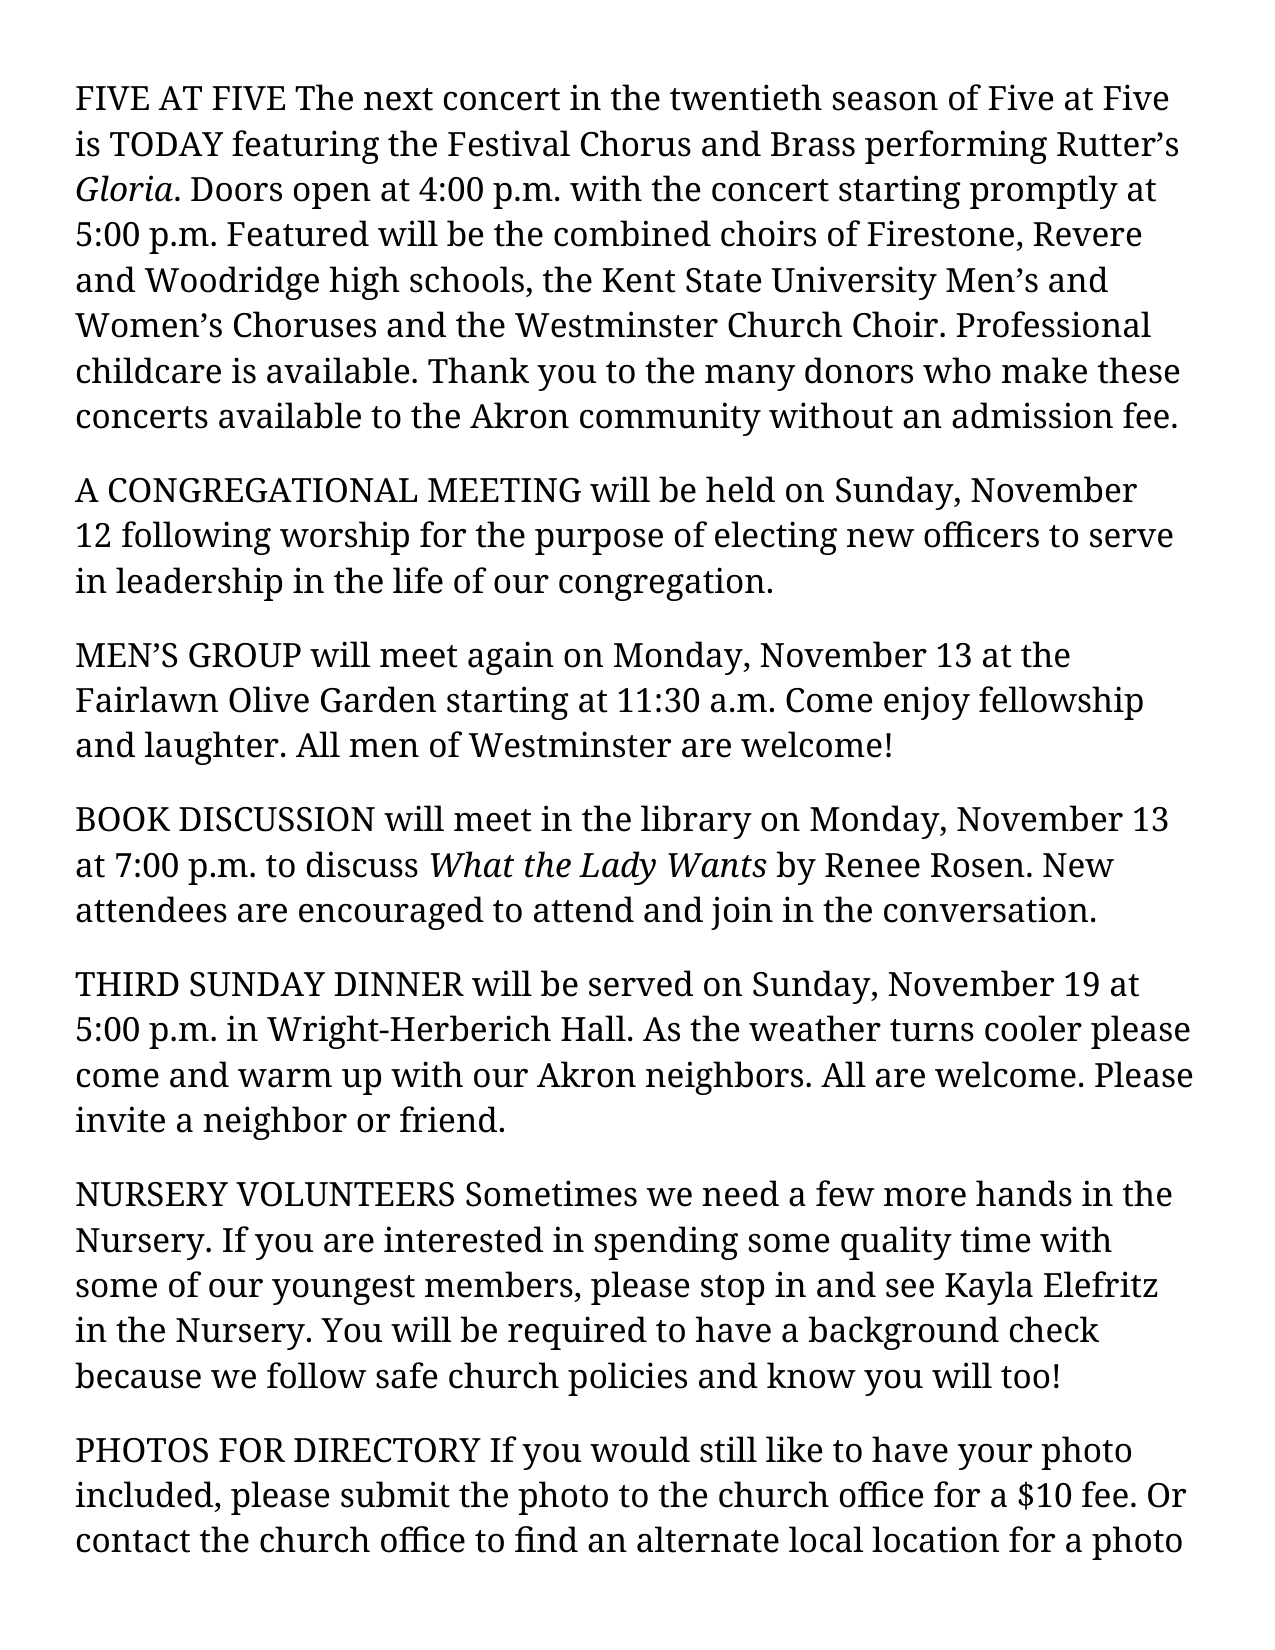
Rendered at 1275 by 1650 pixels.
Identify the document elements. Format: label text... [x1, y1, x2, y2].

text THIRD SUNDAY DINNER will be served on Sunday, November 19 at 5:00 p.m. in Wright-Herberich Hall. As the weather turns cooler please come and warm up with our Akron neighbors. All are welcome. Please invite a neighbor or friend. [75, 961, 1200, 1142]
text FIVE AT FIVE The next concert in the twentieth season of Five at Five is TODAY featuring the Festival Chorus and Brass performing Rutter’s Gloria. Doors open at 4:00 p.m. with the concert starting promptly at 5:00 p.m. Featured will be the combined choirs of Firestone, Revere and Woodridge high schools, the Kent State University Men’s and Women’s Choruses and the Westminster Church Choir. Professional childcare is available. Thank you to the many donors who make these concerts available to the Akron community without an admission fee. [75, 75, 1200, 438]
text NURSERY VOLUNTEERS Sometimes we need a few more hands in the Nursery. If you are interested in spending some quality time with some of our youngest members, please stop in and see Kayla Elefritz in the Nursery. You will be required to have a background check because we follow safe church policies and know you will too! [1063, 1171, 1200, 1398]
text MEN’S GROUP will meet again on Monday, November 13 at the Fairlawn Olive Garden starting at 11:30 a.m. Come enjoy fellowship and laughter. All men of Westminster are welcome! [75, 631, 1200, 768]
text A CONGREGATIONAL MEETING will be held on Sunday, November 12 following worship for the purpose of electing new officers to serve in leadership in the life of our congregation. [783, 467, 1200, 603]
text BOOK DISCUSSION will meet in the library on Monday, November 13 at 7:00 p.m. to discuss What the Lady Wants by Renee Rosen. New attendees are encouraged to attend and join in the conversation. [75, 796, 1200, 932]
